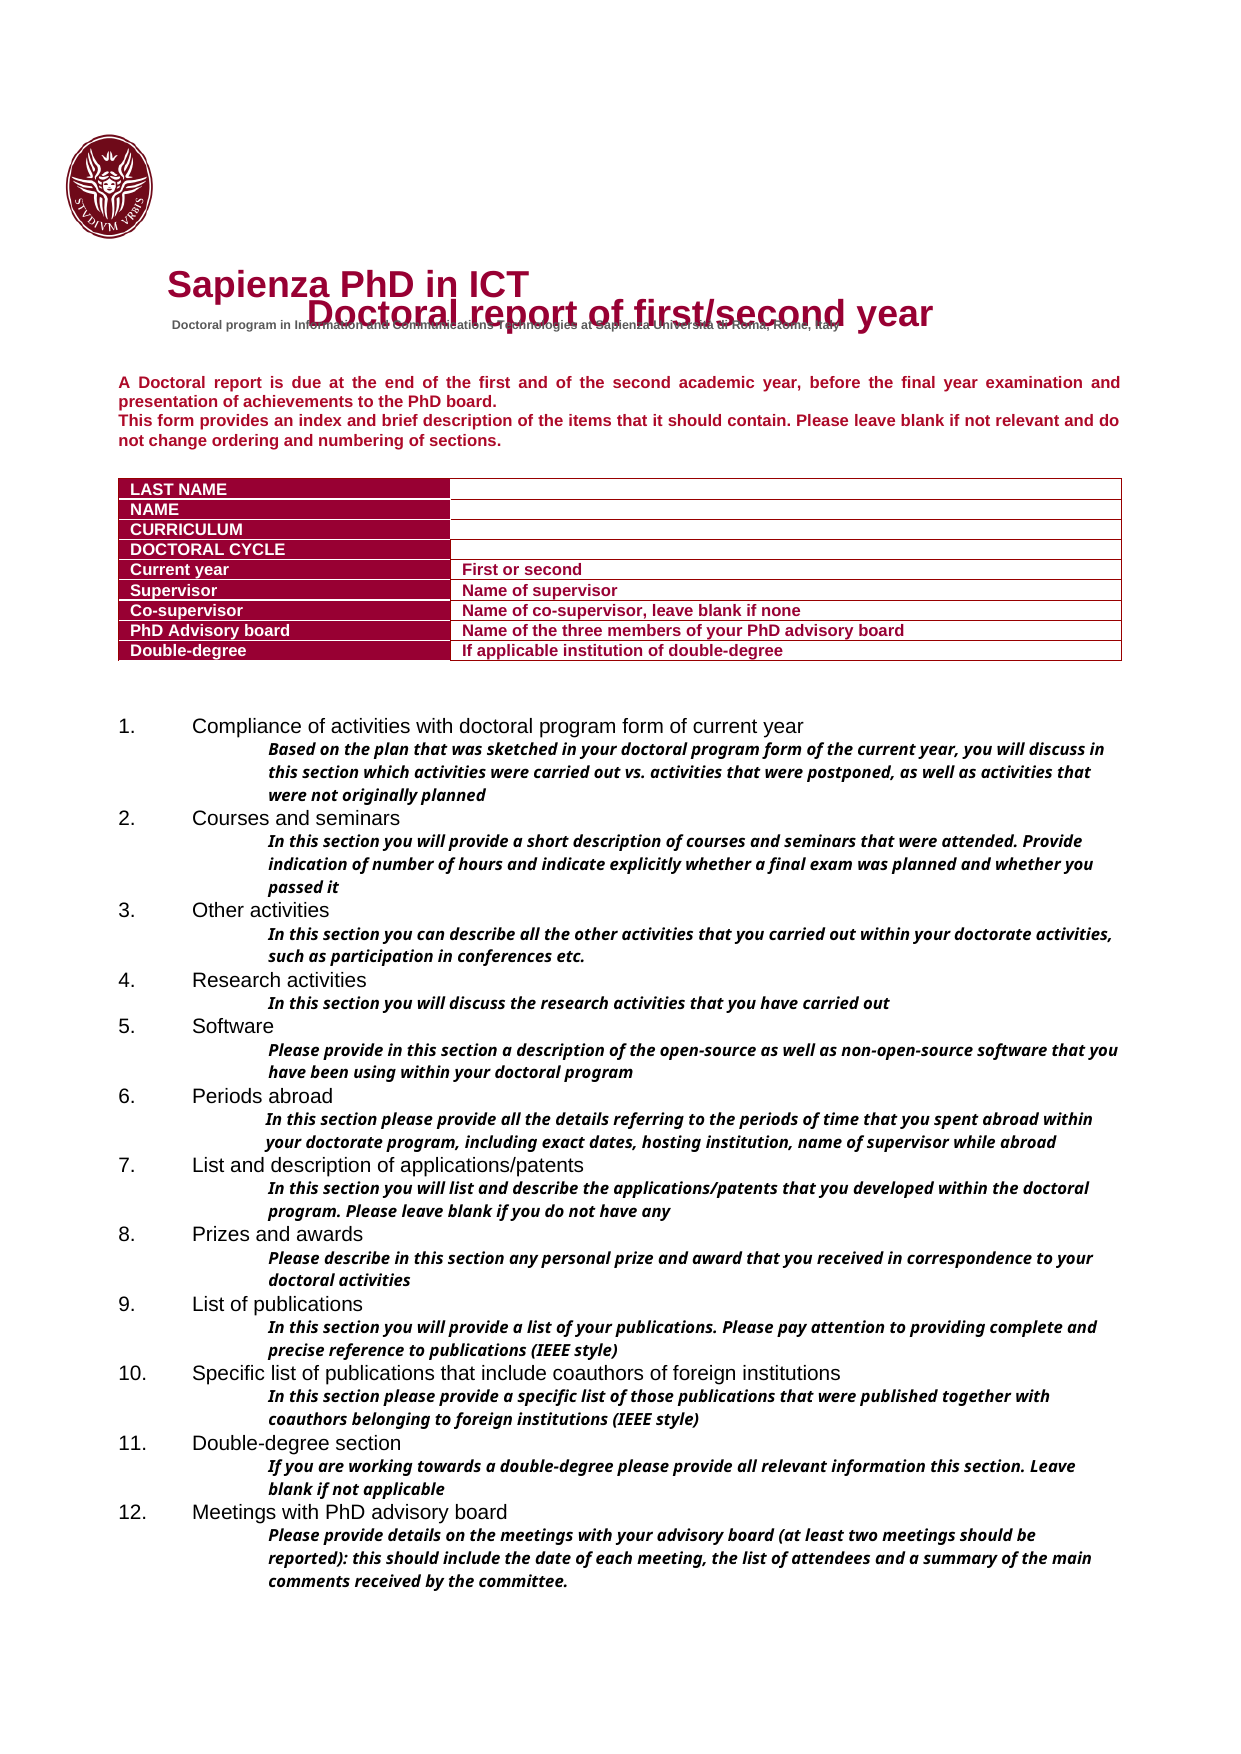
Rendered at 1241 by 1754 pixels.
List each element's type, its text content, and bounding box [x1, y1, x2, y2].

list In this section you can describe all the other activities that you carried out within your doctorate activities, such as participation in conferences etc. [268, 922, 1122, 967]
list Please provide details on the meetings with your advisory board (at least two meetings should be reported): this should include the date of each meeting, the list of attendees and a summary of the main comments received by the committee. [268, 1524, 1122, 1592]
table_cell [451, 540, 1121, 559]
table_cell Current year [119, 560, 450, 579]
text This form provides an index and brief description of the items that it should contain. Please leave blank if not relevant and do not change ordering and numbering of sections. [118, 411, 1122, 449]
list Please describe in this section any personal prize and award that you received in correspondence to your doctoral activities [268, 1246, 1122, 1292]
list Courses and seminars [118, 806, 1122, 830]
table_cell Name of the three members of your PhD advisory board [451, 621, 1121, 640]
table_cell [451, 520, 1121, 539]
list Compliance of activities with doctoral program form of current year [118, 714, 1122, 738]
list In this section please provide a specific list of those publications that were published together with coauthors belonging to foreign institutions (IEEE style) [268, 1385, 1122, 1430]
table_header [451, 479, 1121, 498]
list Please provide in this section a description of the open-source as well as non-open-source software that you have been using within your doctoral program [268, 1038, 1122, 1083]
list Double-degree section [118, 1430, 1122, 1454]
table_cell Supervisor [119, 580, 450, 599]
list Specific list of publications that include coauthors of foreign institutions [118, 1361, 1122, 1385]
list Prizes and awards [118, 1222, 1122, 1246]
list List and description of applications/patents [118, 1153, 1122, 1177]
table_cell CURRICULUM [119, 520, 450, 539]
table_header LAST NAME [119, 479, 450, 498]
table_cell [451, 500, 1121, 519]
list Software [118, 1014, 1122, 1038]
list Periods abroad [118, 1083, 1122, 1107]
table_cell If applicable institution of double-degree [451, 641, 1121, 660]
list In this section you will list and describe the applications/patents that you developed within the doctoral program. Please leave blank if you do not have any [268, 1177, 1122, 1222]
table_cell Double-degree [119, 641, 450, 660]
table_cell First or second [451, 560, 1121, 579]
table_cell DOCTORAL CYCLE [119, 540, 450, 559]
list Based on the plan that was sketched in your doctoral program form of the current year, you will discuss in this section which activities were carried out vs. activities that were postponed, as well as activities that were not originally planned [268, 738, 1122, 806]
table_cell Name of supervisor [451, 580, 1121, 599]
list In this section please provide all the details referring to the periods of time that you spent abroad within your doctorate program, including exact dates, hosting institution, name of supervisor while abroad [266, 1107, 1122, 1153]
list Research activities [118, 967, 1122, 991]
list Meetings with PhD advisory board [118, 1500, 1122, 1524]
text Doctoral report of first/second year [118, 291, 1122, 334]
list In this section you will provide a short description of courses and seminars that were attended. Provide indication of number of hours and indicate explicitly whether a final exam was planned and whether you passed it [268, 830, 1122, 898]
table_cell PhD Advisory board [119, 621, 450, 640]
table_cell NAME [119, 500, 450, 519]
list Other activities [118, 898, 1122, 922]
list List of publications [118, 1292, 1122, 1316]
table_cell Name of co-supervisor, leave blank if none [451, 601, 1121, 620]
list In this section you will provide a list of your publications. Please pay attention to providing complete and precise reference to publications (IEEE style) [268, 1316, 1122, 1361]
list In this section you will discuss the research activities that you have carried out [268, 991, 1122, 1014]
list If you are working towards a double-degree please provide all relevant information this section. Leave blank if not applicable [268, 1454, 1122, 1500]
table_cell Co-supervisor [119, 601, 450, 620]
text A Doctoral report is due at the end of the first and of the second academic year, before the final year examination and presentation of achievements to the PhD board. [118, 373, 1122, 411]
